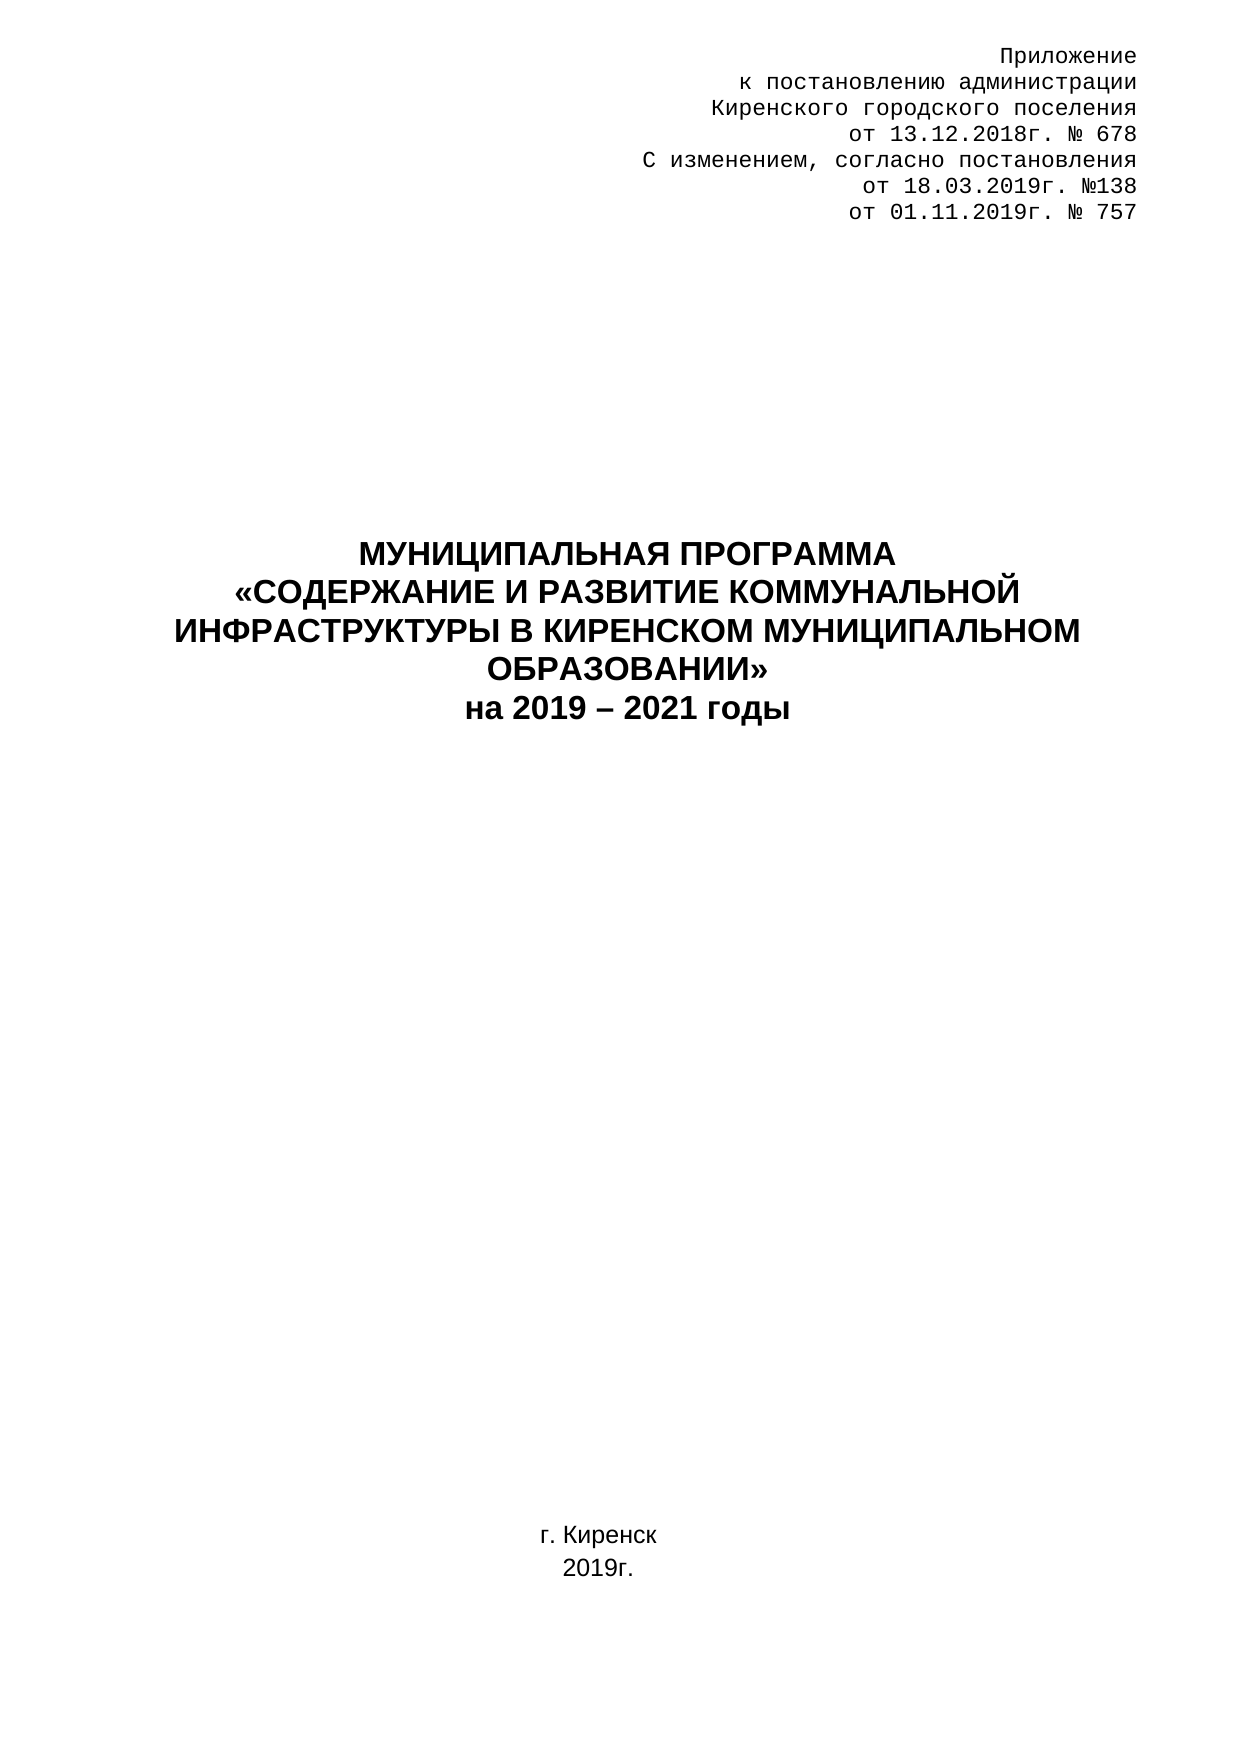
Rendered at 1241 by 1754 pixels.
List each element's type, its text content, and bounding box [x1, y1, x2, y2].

subtitle 2019г. [59, 1553, 1137, 1582]
subtitle МУНИЦИПАЛЬНАЯ ПРОГРАММА «СОДЕРЖАНИЕ И РАЗВИТИЕ КОММУНАЛЬНОЙ ИНФРАСТРУКТУРЫ В КИРЕНСКОМ МУНИЦИПАЛЬНОМ ОБРАЗОВАНИИ» [118, 534, 1137, 688]
text от 01.11.2019г. № 757 [643, 200, 1137, 226]
subtitle г. Киренск [59, 1520, 1137, 1549]
text Киренского городского поселения [118, 96, 1137, 122]
text к постановлению администрации [118, 70, 1137, 96]
text от 18.03.2019г. №138 [643, 174, 1137, 200]
text от 13.12.2018г. № 678 [118, 122, 1137, 148]
subtitle на 2019 – 2021 годы [118, 688, 1137, 726]
text Приложение [118, 44, 1137, 70]
text С изменением, согласно постановления [118, 148, 1137, 174]
